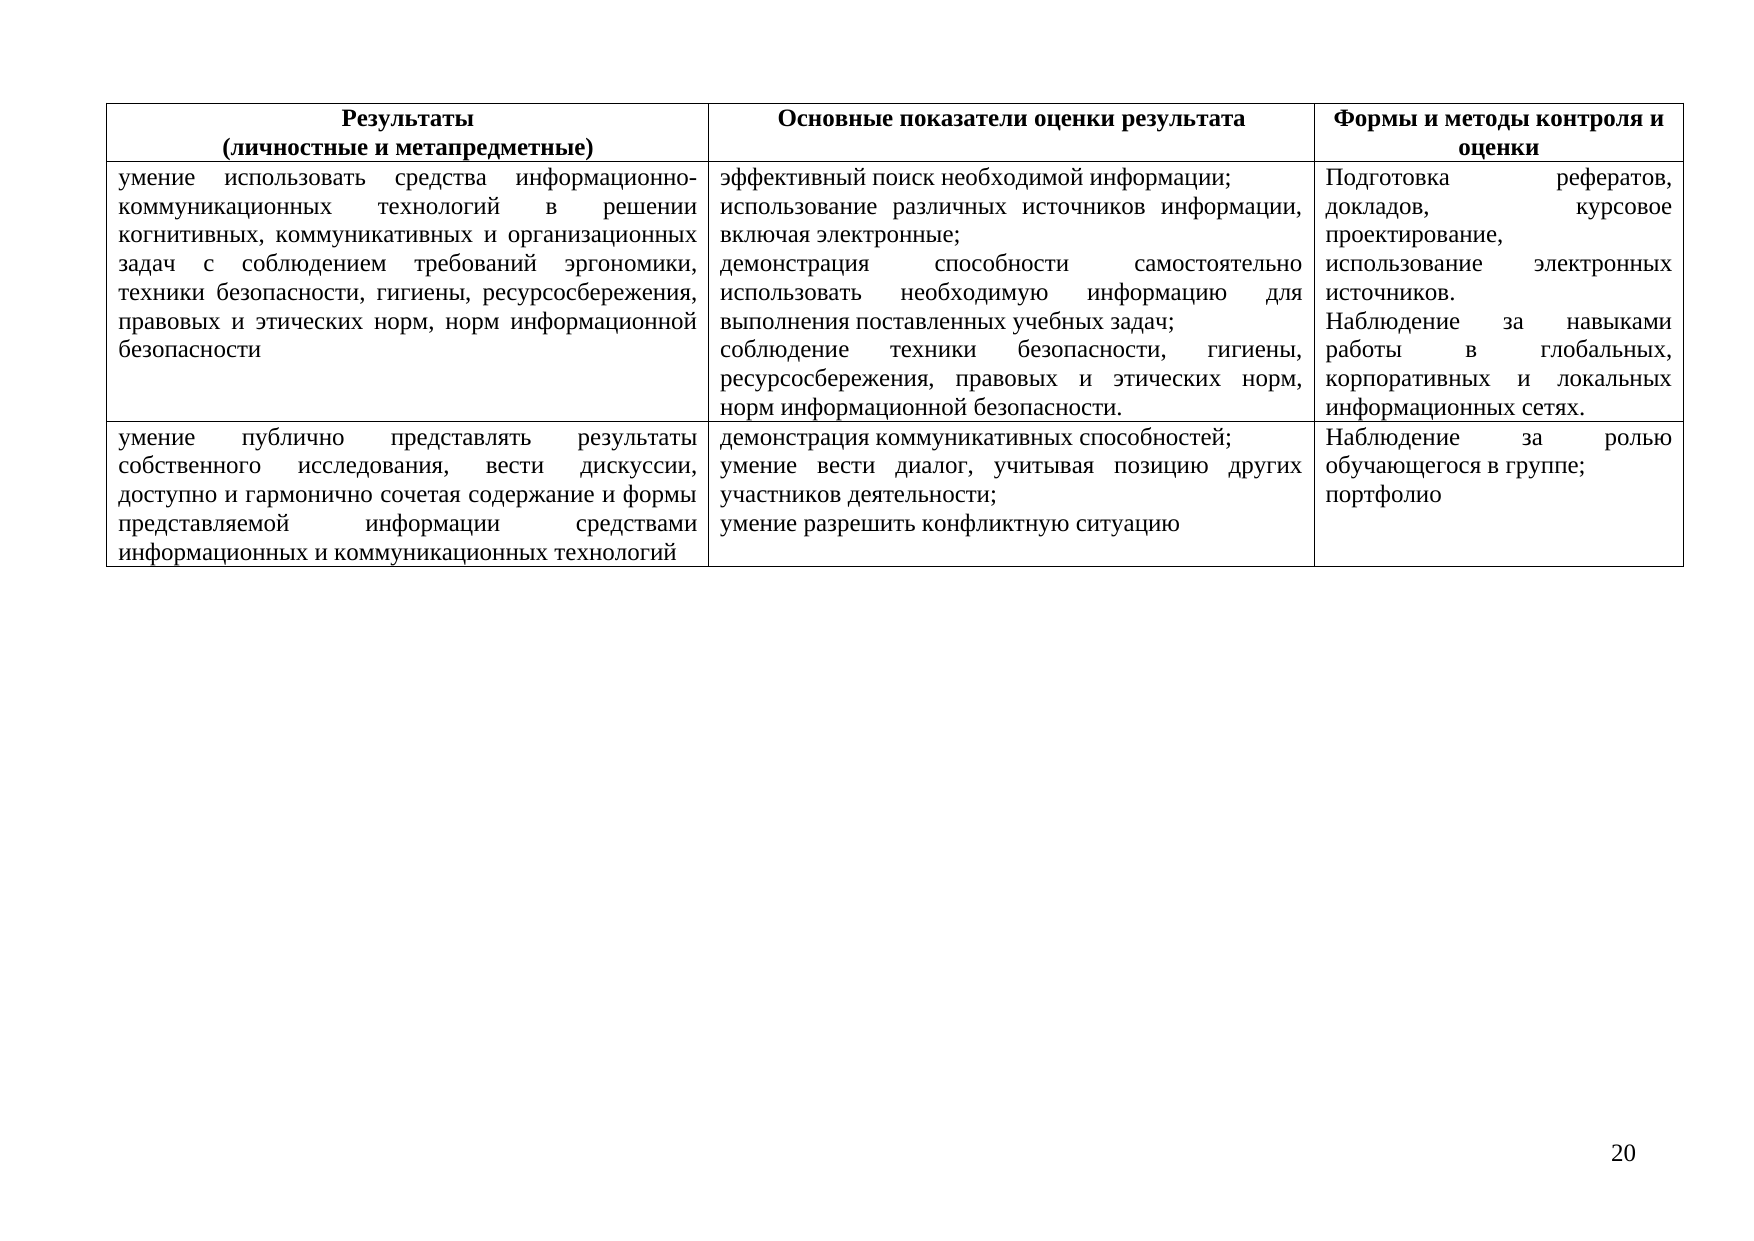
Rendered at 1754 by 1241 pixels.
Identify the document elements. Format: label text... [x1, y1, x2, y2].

table_cell умение публично представлять результаты собственного исследования, вести дискуссии, доступно и гармонично сочетая содержание и формы представляемой информации средствами информационных и коммуникационных технологий [107, 422, 708, 566]
table_cell демонстрация коммуникативных способностей; умение вести диалог, учитывая позицию других участников деятельности; умение разрешить конфликтную ситуацию [709, 422, 1314, 566]
table_header Результаты (личностные и метапредметные) [107, 104, 708, 161]
table_cell эффективный поиск необходимой информации; использование различных источников информации, включая электронные; демонстрация способности самостоятельно использовать необходимую информацию для выполнения поставленных учебных задач; соблюдение техники безопасности, гигиены, ресурсосбережения, правовых и этических норм, норм информационной безопасности. [709, 162, 1314, 421]
table_cell Подготовка рефератов, докладов, курсовое проектирование, использование электронных источников. Наблюдение за навыками работы в глобальных, корпоративных и локальных информационных сетях. [1315, 162, 1683, 421]
table_cell Наблюдение за ролью обучающегося в группе; портфолио [1315, 422, 1683, 566]
table_header Формы и методы контроля и оценки [1315, 104, 1683, 161]
table_cell умение использовать средства информационно-коммуникационных технологий в решении когнитивных, коммуникативных и организационных задач с соблюдением требований эргономики, техники безопасности, гигиены, ресурсосбережения, правовых и этических норм, норм информационной безопасности [107, 162, 708, 421]
table_header Основные показатели оценки результата [709, 104, 1314, 161]
